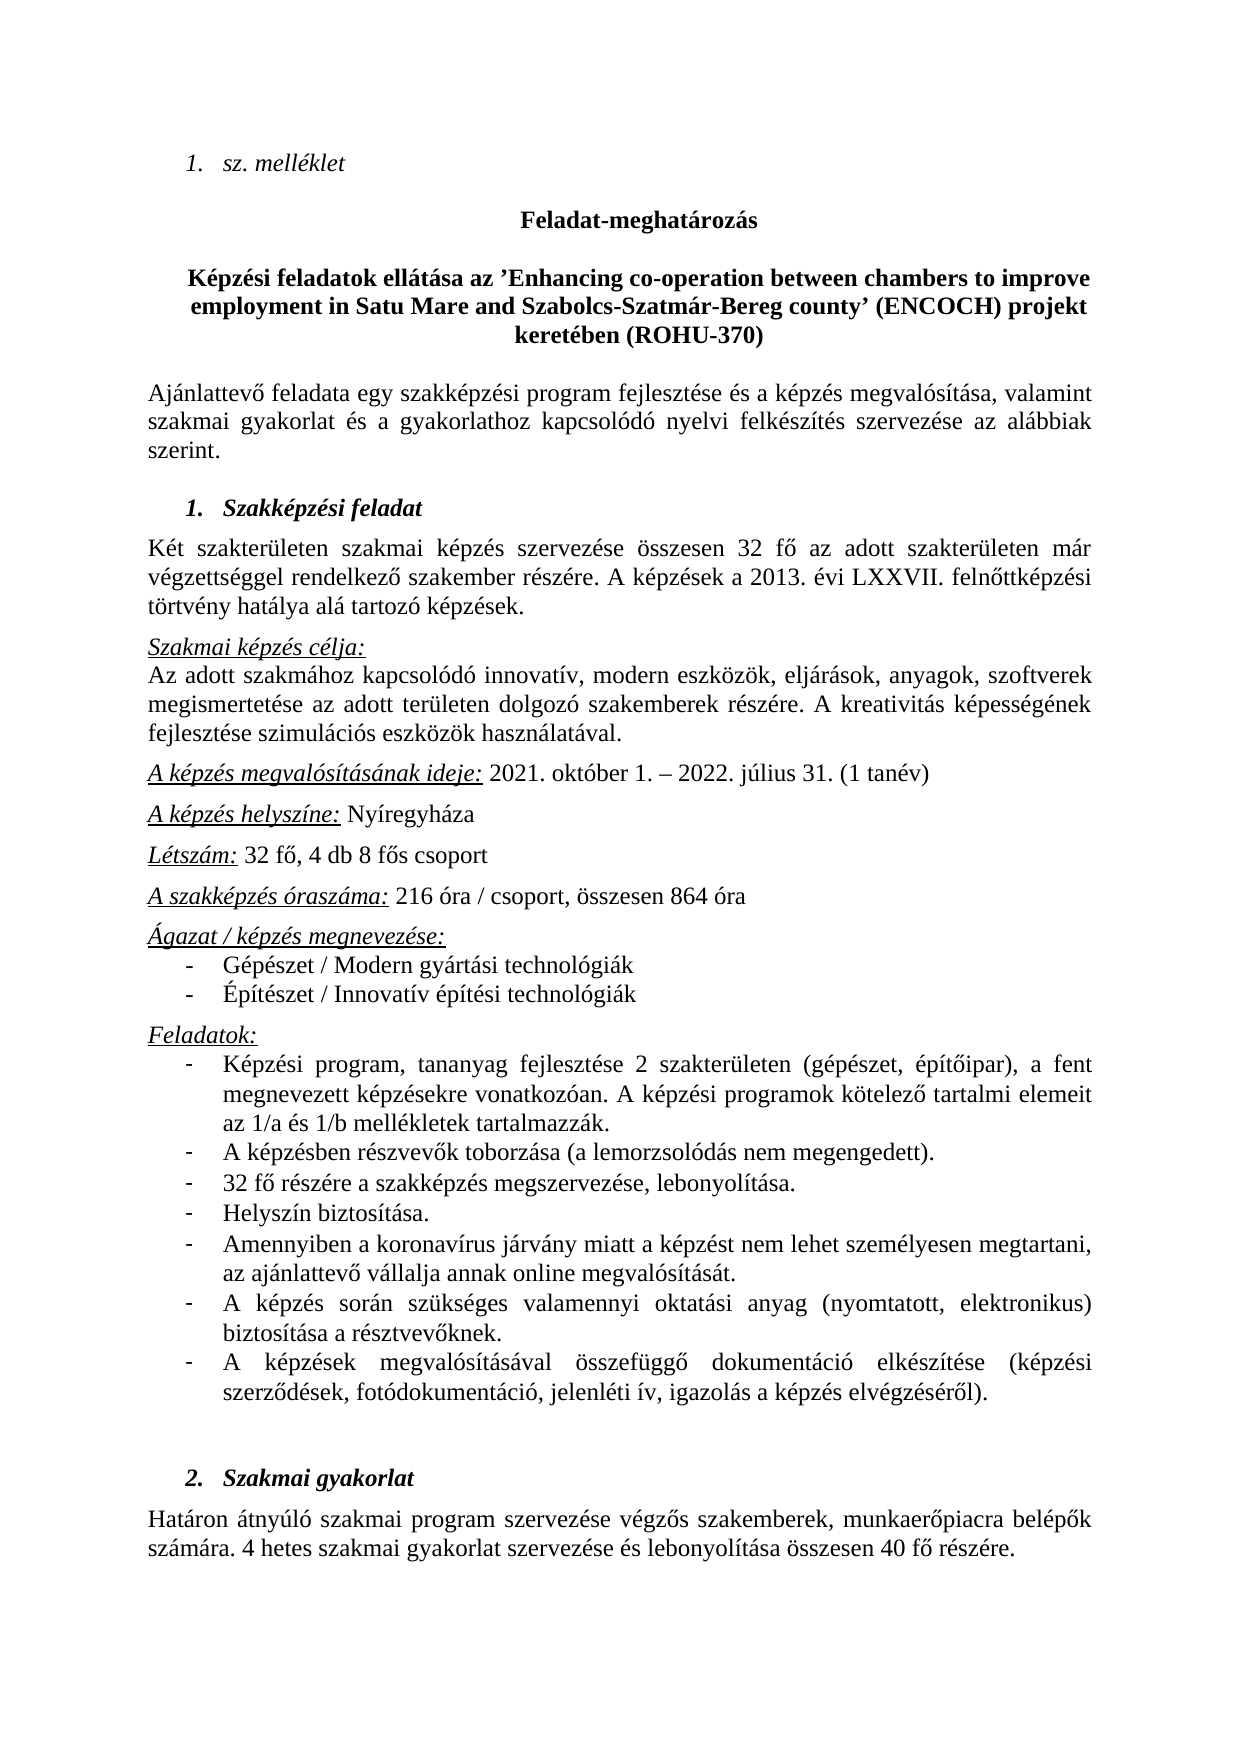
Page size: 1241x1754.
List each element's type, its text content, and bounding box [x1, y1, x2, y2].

text Ágazat / képzés megnevezése: [148, 921, 1093, 950]
text Képzési feladatok ellátása az ’Enhancing co-operation between chambers to improve employment in Satu Mare and Szabolcs-Szatmár-Bereg county’ (ENCOCH) projekt keretében (ROHU-370) [185, 263, 1093, 349]
text Feladatok: [148, 1020, 1093, 1048]
list Gépészet / Modern gyártási technológiák [185, 950, 1093, 979]
list Helyszín biztosítása. [185, 1197, 1093, 1228]
text A képzés helyszíne: Nyíregyháza [148, 799, 1093, 828]
text Határon átnyúló szakmai program szervezése végzős szakemberek, munkaerőpiacra belépők számára. 4 hetes szakmai gyakorlat szervezése és lebonyolítása összesen 40 fő részére. [148, 1504, 1093, 1562]
text Szakmai képzés célja: [148, 632, 1093, 660]
list Szakképzési feladat [185, 493, 1093, 521]
list 32 fő részére a szakképzés megszervezése, lebonyolítása. [185, 1167, 1093, 1197]
text Ajánlattevő feladata egy szakképzési program fejlesztése és a képzés megvalósítása, valamint szakmai gyakorlat és a gyakorlathoz kapcsolódó nyelvi felkészítés szervezése az alábbiak szerint. [148, 378, 1093, 464]
list Amennyiben a koronavírus járvány miatt a képzést nem lehet személyesen megtartani, az ajánlattevő vállalja annak online megvalósítását. [185, 1228, 1093, 1287]
list A képzés során szükséges valamennyi oktatási anyag (nyomtatott, elektronikus) biztosítása a résztvevőknek. [185, 1287, 1093, 1347]
list sz. melléklet [185, 148, 1093, 176]
text Feladat-meghatározás [185, 205, 1093, 234]
text Az adott szakmához kapcsolódó innovatív, modern eszközök, eljárások, anyagok, szoftverek megismertetése az adott területen dolgozó szakemberek részére. A kreativitás képességének fejlesztése szimulációs eszközök használatával. [148, 660, 1093, 747]
text A képzés megvalósításának ideje: 2021. október 1. – 2022. július 31. (1 tanév) [148, 758, 1093, 787]
list Szakmai gyakorlat [185, 1463, 1093, 1492]
list A képzések megvalósításával összefüggő dokumentáció elkészítése (képzési szerződések, fotódokumentáció, jelenléti ív, igazolás a képzés elvégzéséről). [185, 1347, 1093, 1406]
text A szakképzés óraszáma: 216 óra / csoport, összesen 864 óra [148, 881, 1093, 909]
list Képzési program, tananyag fejlesztése 2 szakterületen (gépészet, építőipar), a fent megnevezett képzésekre vonatkozóan. A képzési programok kötelező tartalmi elemeit az 1/a és 1/b mellékletek tartalmazzák. [185, 1048, 1093, 1136]
list Építészet / Innovatív építési technológiák [185, 979, 1093, 1008]
text Két szakterületen szakmai képzés szervezése összesen 32 fő az adott szakterületen már végzettséggel rendelkező szakember részére. A képzések a 2013. évi LXXVII. felnőttképzési törtvény hatálya alá tartozó képzések. [148, 533, 1093, 619]
text Létszám: 32 fő, 4 db 8 fős csoport [148, 840, 1093, 869]
list A képzésben részvevők toborzása (a lemorzsolódás nem megengedett). [185, 1136, 1093, 1167]
